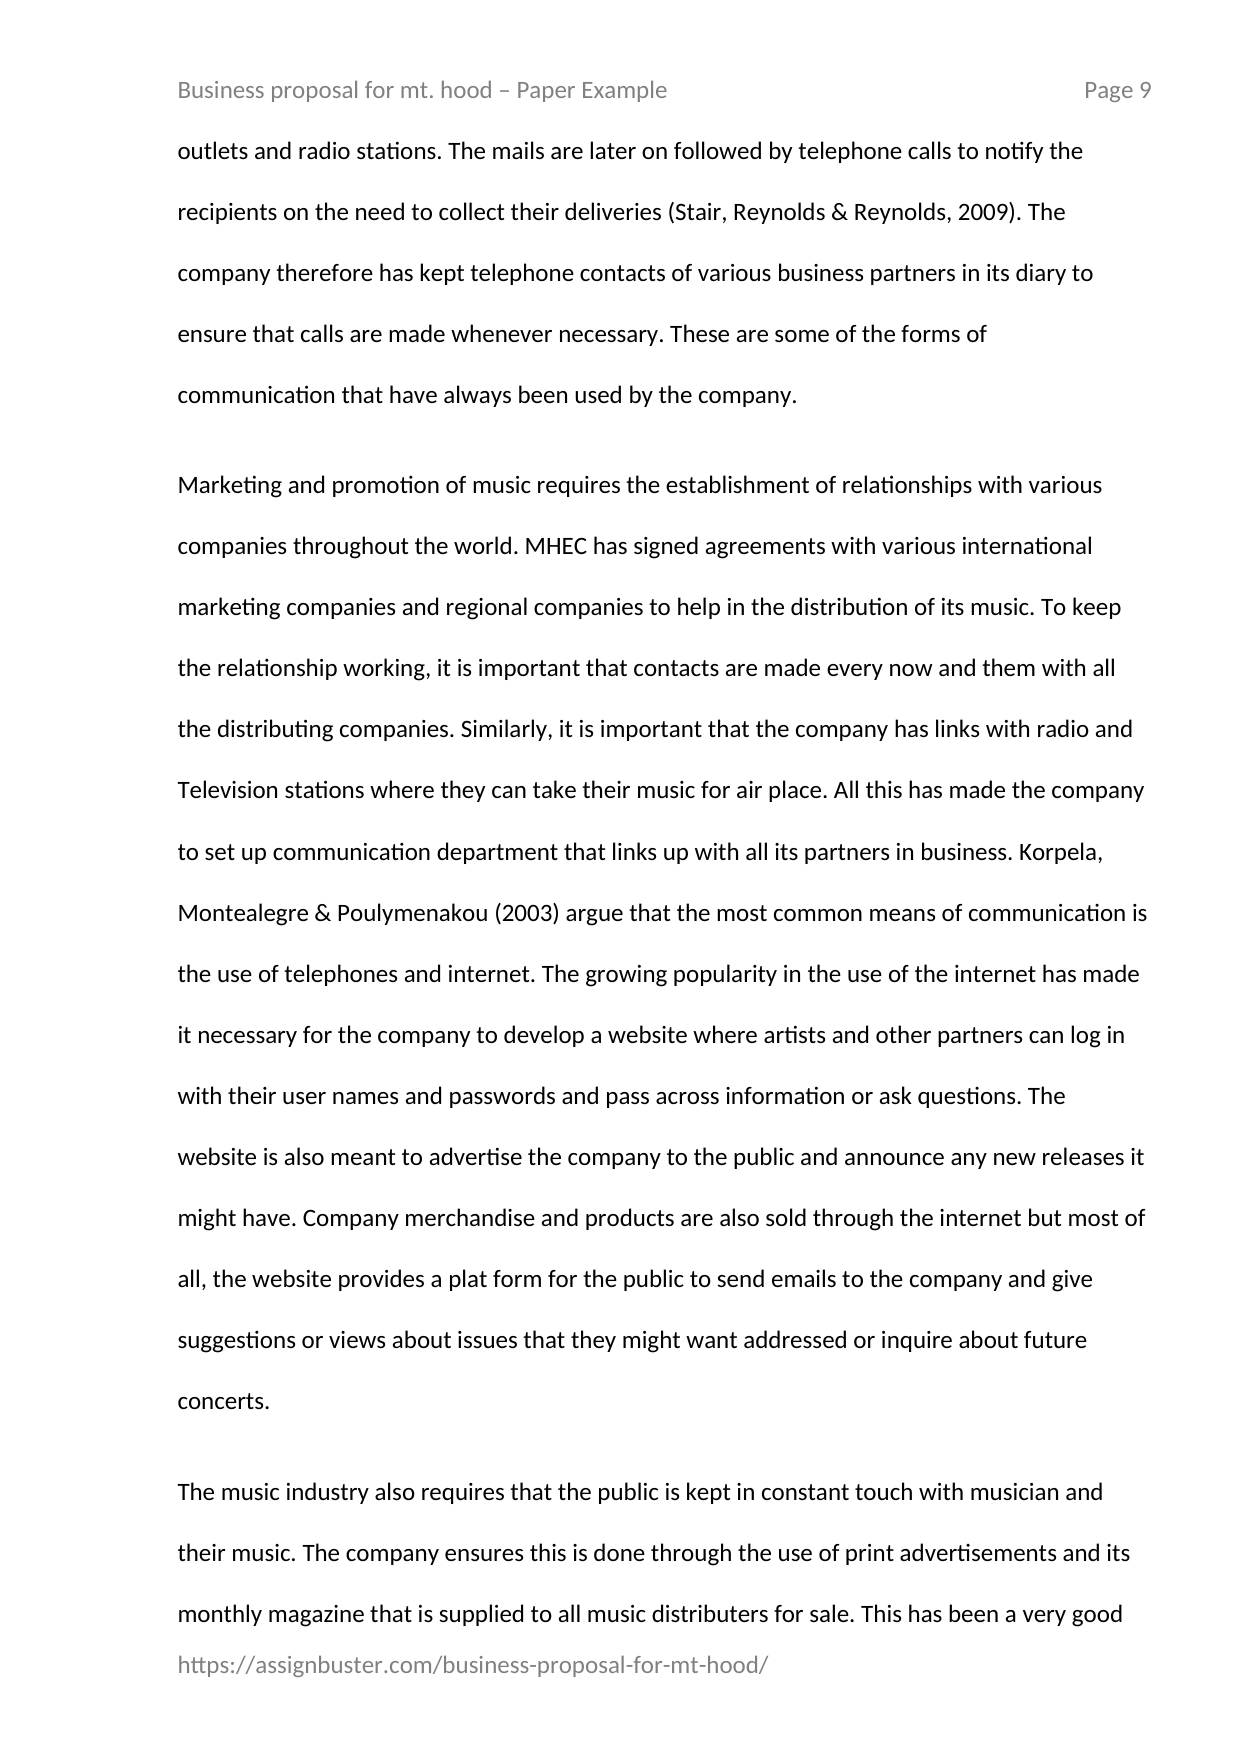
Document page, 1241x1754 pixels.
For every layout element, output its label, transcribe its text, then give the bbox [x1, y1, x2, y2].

text Marketing and promotion of music requires the establishment of relationships with various companies throughout the world. MHEC has signed agreements with various international marketing companies and regional companies to help in the distribution of its music. To keep the relationship working, it is important that contacts are made every now and them with all the distributing companies. Similarly, it is important that the company has links with radio and Television stations where they can take their music for air place. All this has made the company to set up communication department that links up with all its partners in business. Korpela, Montealegre & Poulymenakou (2003) argue that the most common means of communication is the use of telephones and internet. The growing popularity in the use of the internet has made it necessary for the company to develop a website where artists and other partners can log in with their user names and passwords and pass across information or ask questions. The website is also meant to advertise the company to the public and announce any new releases it might have. Company merchandise and products are also sold through the internet but most of all, the website provides a plat form for the public to send emails to the company and give suggestions or views about issues that they might want addressed or inquire about future concerts. [177, 469, 1152, 1416]
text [177, 1476, 1152, 1628]
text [177, 135, 1152, 409]
